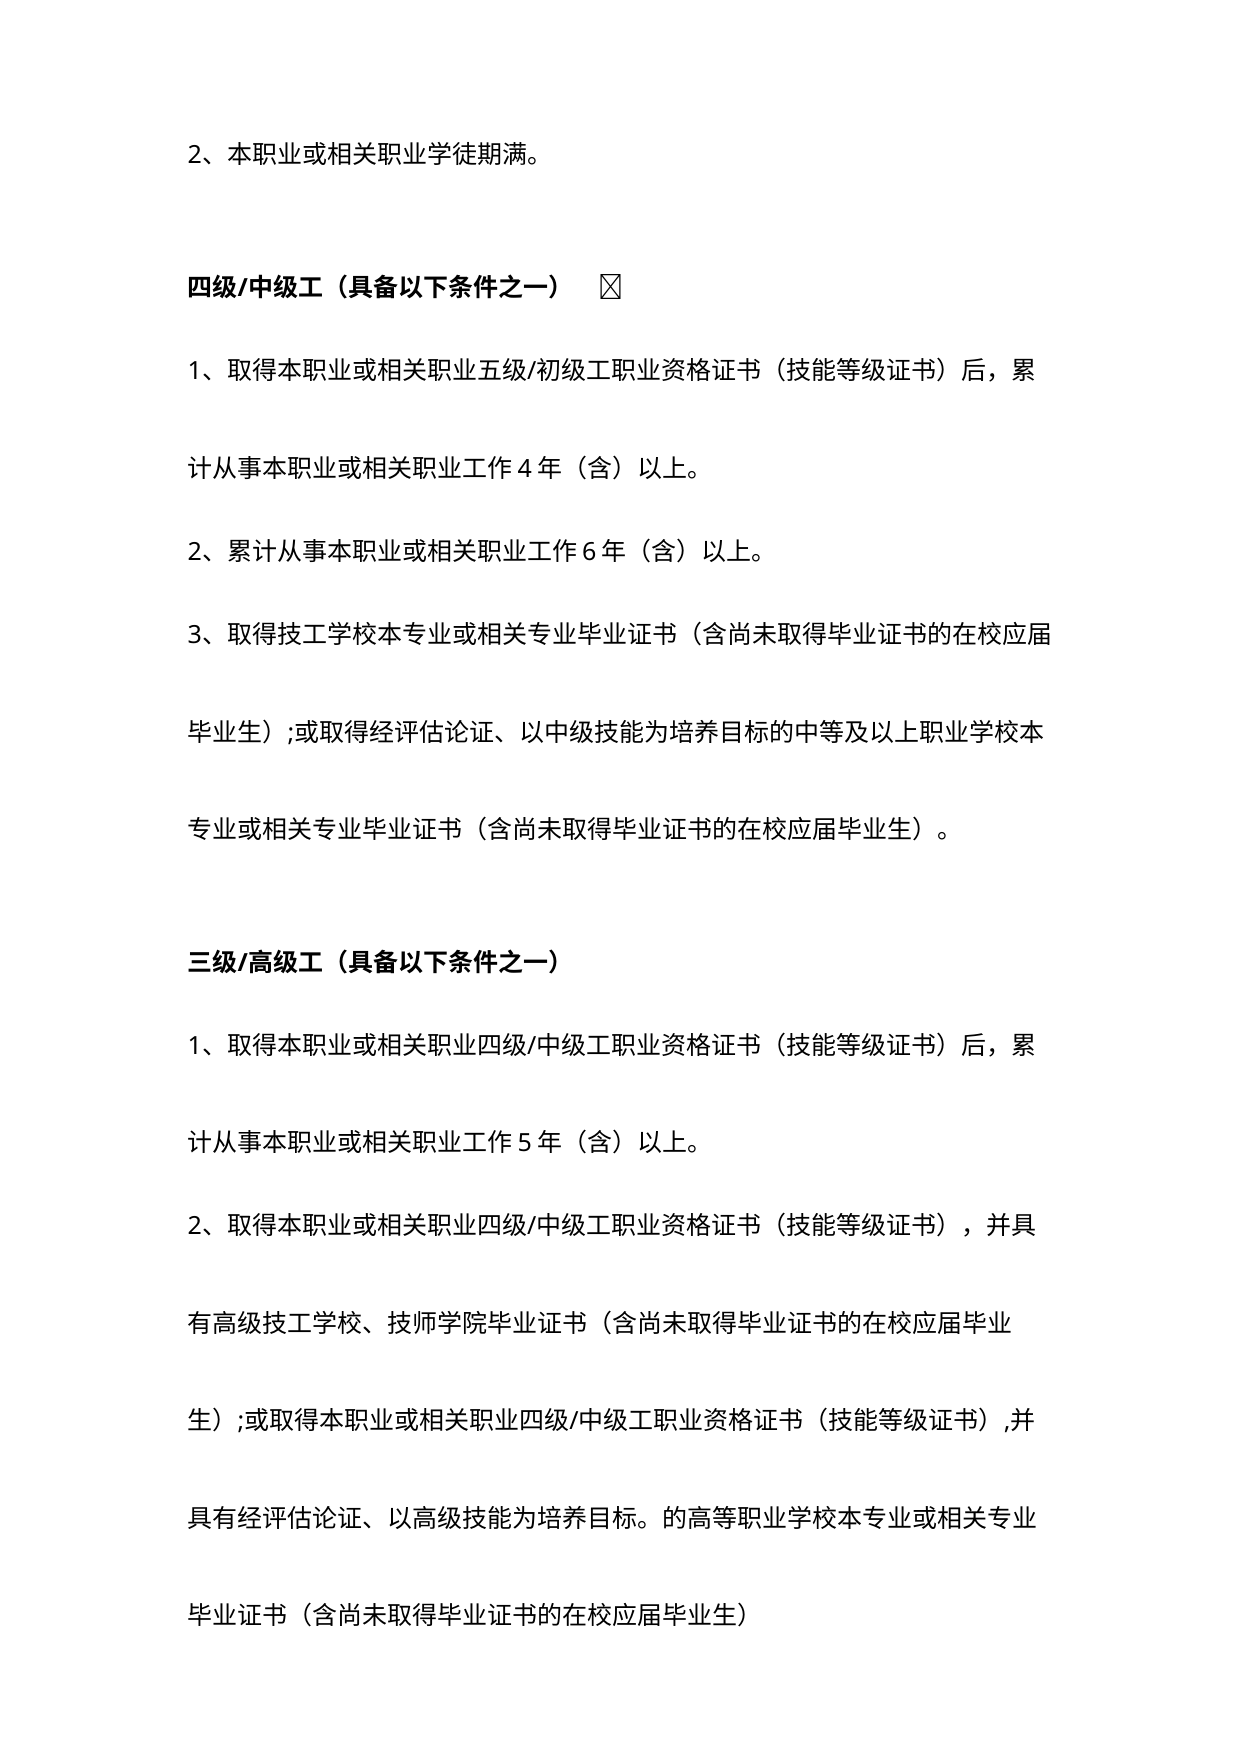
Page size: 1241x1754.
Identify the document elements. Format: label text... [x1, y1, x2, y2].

text 1、取得本职业或相关职业五级/初级工职业资格证书（技能等级证书）后，累计从事本职业或相关职业工作4年（含）以上。 [187, 336, 1053, 499]
text 四级/中级工（具备以下条件之一）  [187, 253, 1053, 318]
text 1、取得本职业或相关职业四级/中级工职业资格证书（技能等级证书）后，累计从事本职业或相关职业工作5年（含）以上。 [187, 1011, 1053, 1173]
text 2、累计从事本职业或相关职业工作6年（含）以上。 [187, 517, 1053, 582]
text 3、取得技工学校本专业或相关专业毕业证书（含尚未取得毕业证书的在校应届毕业生）;或取得经评估论证、以中级技能为培养目标的中等及以上职业学校本专业或相关专业毕业证书（含尚未取得毕业证书的在校应届毕业生）。 [187, 600, 1053, 860]
text 2、取得本职业或相关职业四级/中级工职业资格证书（技能等级证书），并具有高级技工学校、技师学院毕业证书（含尚未取得毕业证书的在校应届毕业生）;或取得本职业或相关职业四级/中级工职业资格证书（技能等级证书）,并具有经评估论证、以高级技能为培养目标。的高等职业学校本专业或相关专业毕业证书（含尚未取得毕业证书的在校应届毕业生） [187, 1191, 1053, 1646]
text 三级/高级工（具备以下条件之一） [187, 928, 1053, 993]
text 2、本职业或相关职业学徒期满。 [187, 121, 1053, 186]
